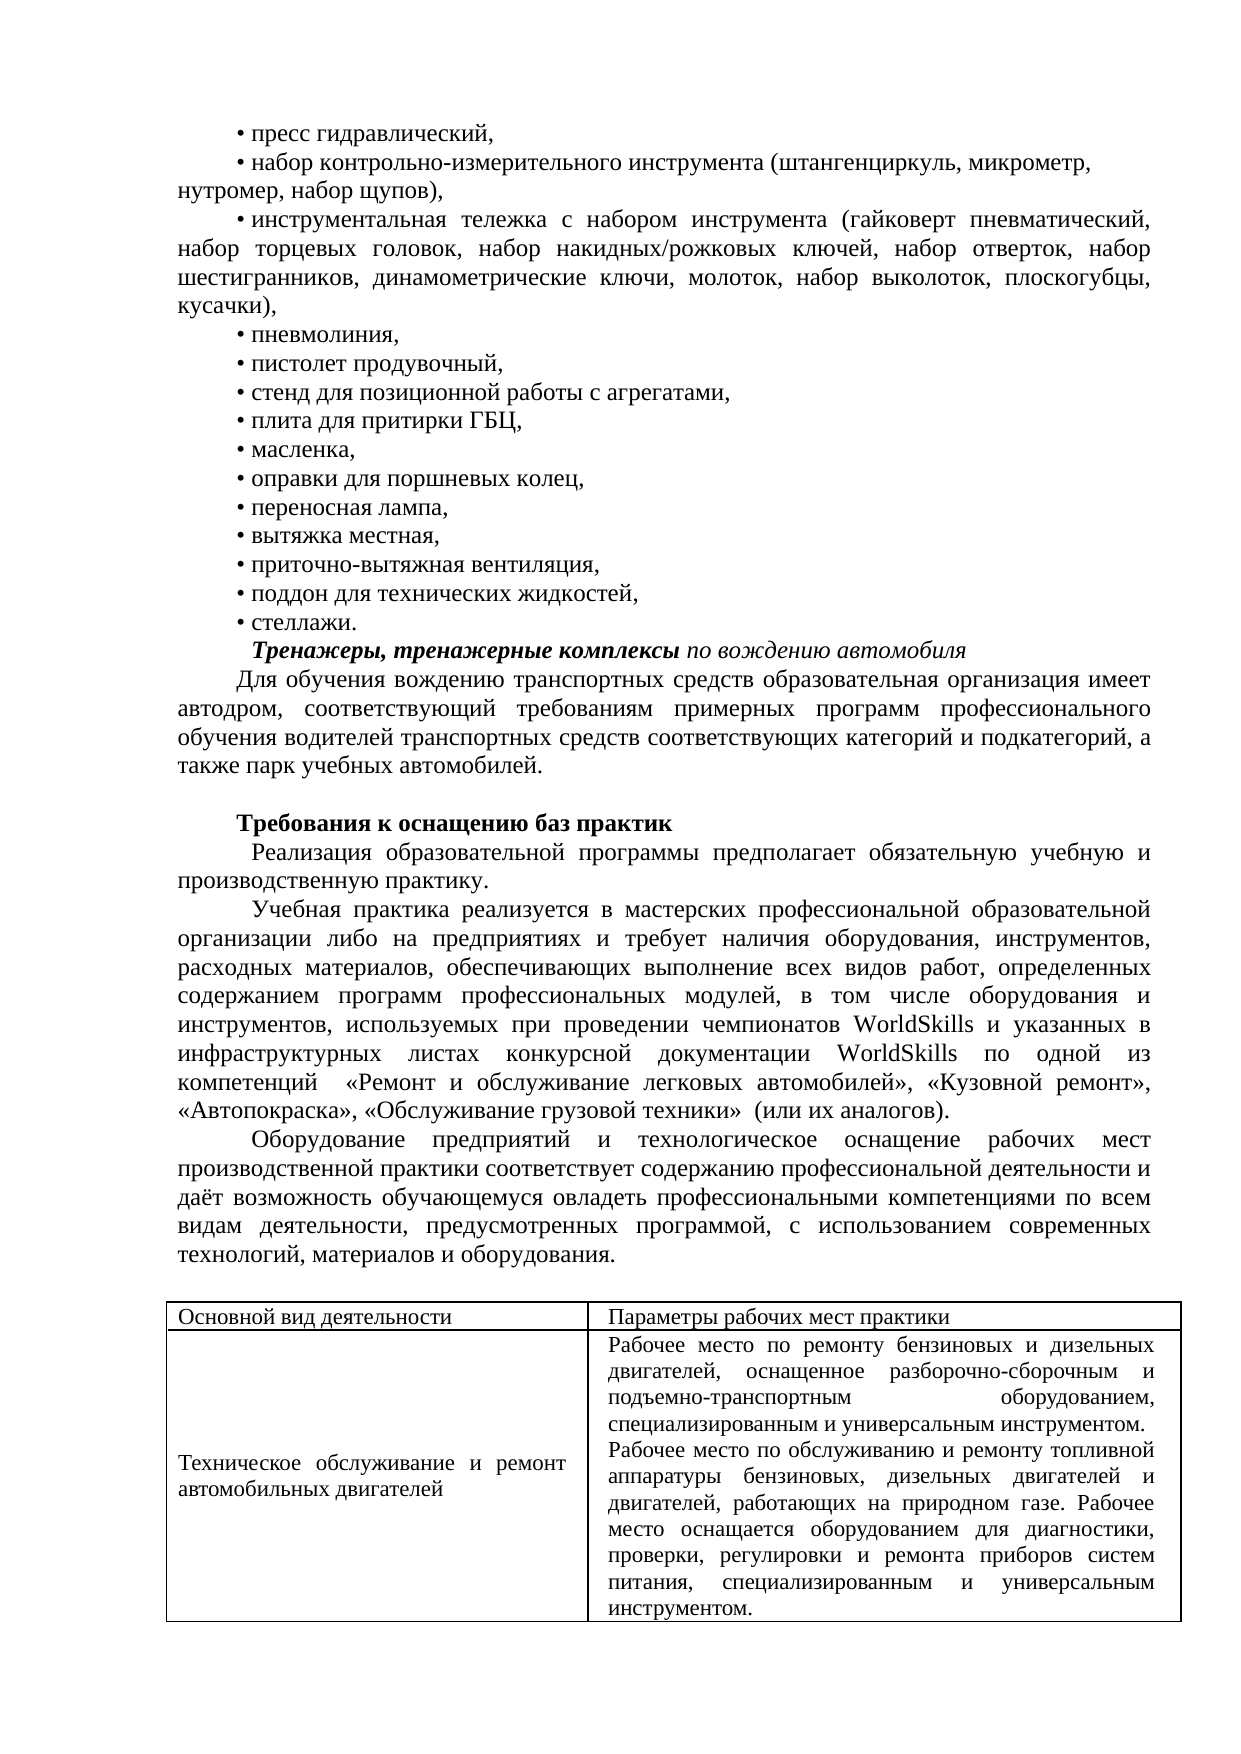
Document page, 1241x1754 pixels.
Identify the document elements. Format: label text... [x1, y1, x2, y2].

list переносная лампа, [177, 492, 1152, 521]
list инструментальная тележка с набором инструмента (гайковерт пневматический, набор торцевых головок, набор накидных/рожковых ключей, набор отверток, набор шестигранников, динамометрические ключи, молоток, набор выколоток, плоскогубцы, кусачки), [177, 204, 1152, 319]
text Реализация образовательной программы предполагает обязательную учебную и производственную практику. [177, 837, 1152, 894]
list стенд для позиционной работы с агрегатами, [177, 377, 1152, 406]
list оправки для поршневых колец, [177, 463, 1152, 492]
text Тренажеры, тренажерные комплексы по вождению автомобиля [177, 636, 1152, 664]
list поддон для технических жидкостей, [177, 578, 1152, 607]
list набор контрольно-измерительного инструмента (штангенциркуль, микрометр, нутромер, набор щупов), [177, 147, 1152, 204]
table_header Основной вид деятельности [167, 1303, 587, 1329]
list вытяжка местная, [177, 521, 1152, 549]
list пистолет продувочный, [177, 348, 1152, 377]
text Требования к оснащению баз практик [177, 808, 1152, 837]
list приточно-вытяжная вентиляция, [177, 549, 1152, 578]
table_cell Рабочее место по ремонту бензиновых и дизельных двигателей, оснащенное разборочно-сборочным и подъемно-транспортным оборудованием, специализированным и универсальным инструментом. Рабочее место по обслуживанию и ремонту топливной аппаратуры бензиновых, дизельных двигателей и двигателей, работающих на природном газе. Рабочее место оснащается оборудованием для диагностики, проверки, регулировки и ремонта приборов систем питания, специализированным и универсальным инструментом. [589, 1331, 1180, 1621]
text Для обучения вождению транспортных средств образовательная организация имеет автодром, соответствующий требованиям примерных программ профессионального обучения водителей транспортных средств соответствующих категорий и подкатегорий, а также парк учебных автомобилей. [177, 664, 1152, 779]
text Учебная практика реализуется в мастерских профессиональной образовательной организации либо на предприятиях и требует наличия оборудования, инструментов, расходных материалов, обеспечивающих выполнение всех видов работ, определенных содержанием программ профессиональных модулей, в том числе оборудования и инструментов, используемых при проведении чемпионатов WorldSkills и указанных в инфраструктурных листах конкурсной документации WorldSkills по одной из компетенций «Ремонт и обслуживание легковых автомобилей», «Кузовной ремонт», «Автопокраска», «Обслуживание грузовой техники» (или их аналогов). [177, 894, 1152, 1124]
table_header Параметры рабочих мест практики [589, 1303, 1180, 1329]
table_cell Техническое обслуживание и ремонт автомобильных двигателей [167, 1330, 587, 1621]
list пневмолиния, [177, 319, 1152, 348]
list плита для притирки ГБЦ, [177, 406, 1152, 434]
list пресс гидравлический, [177, 118, 1152, 147]
text Оборудование предприятий и технологическое оснащение рабочих мест производственной практики соответствует содержанию профессиональной деятельности и даёт возможность обучающемуся овладеть профессиональными компетенциями по всем видам деятельности, предусмотренных программой, с использованием современных технологий, материалов и оборудования. [177, 1124, 1152, 1268]
list масленка, [177, 434, 1152, 463]
list стеллажи. [177, 607, 1152, 636]
